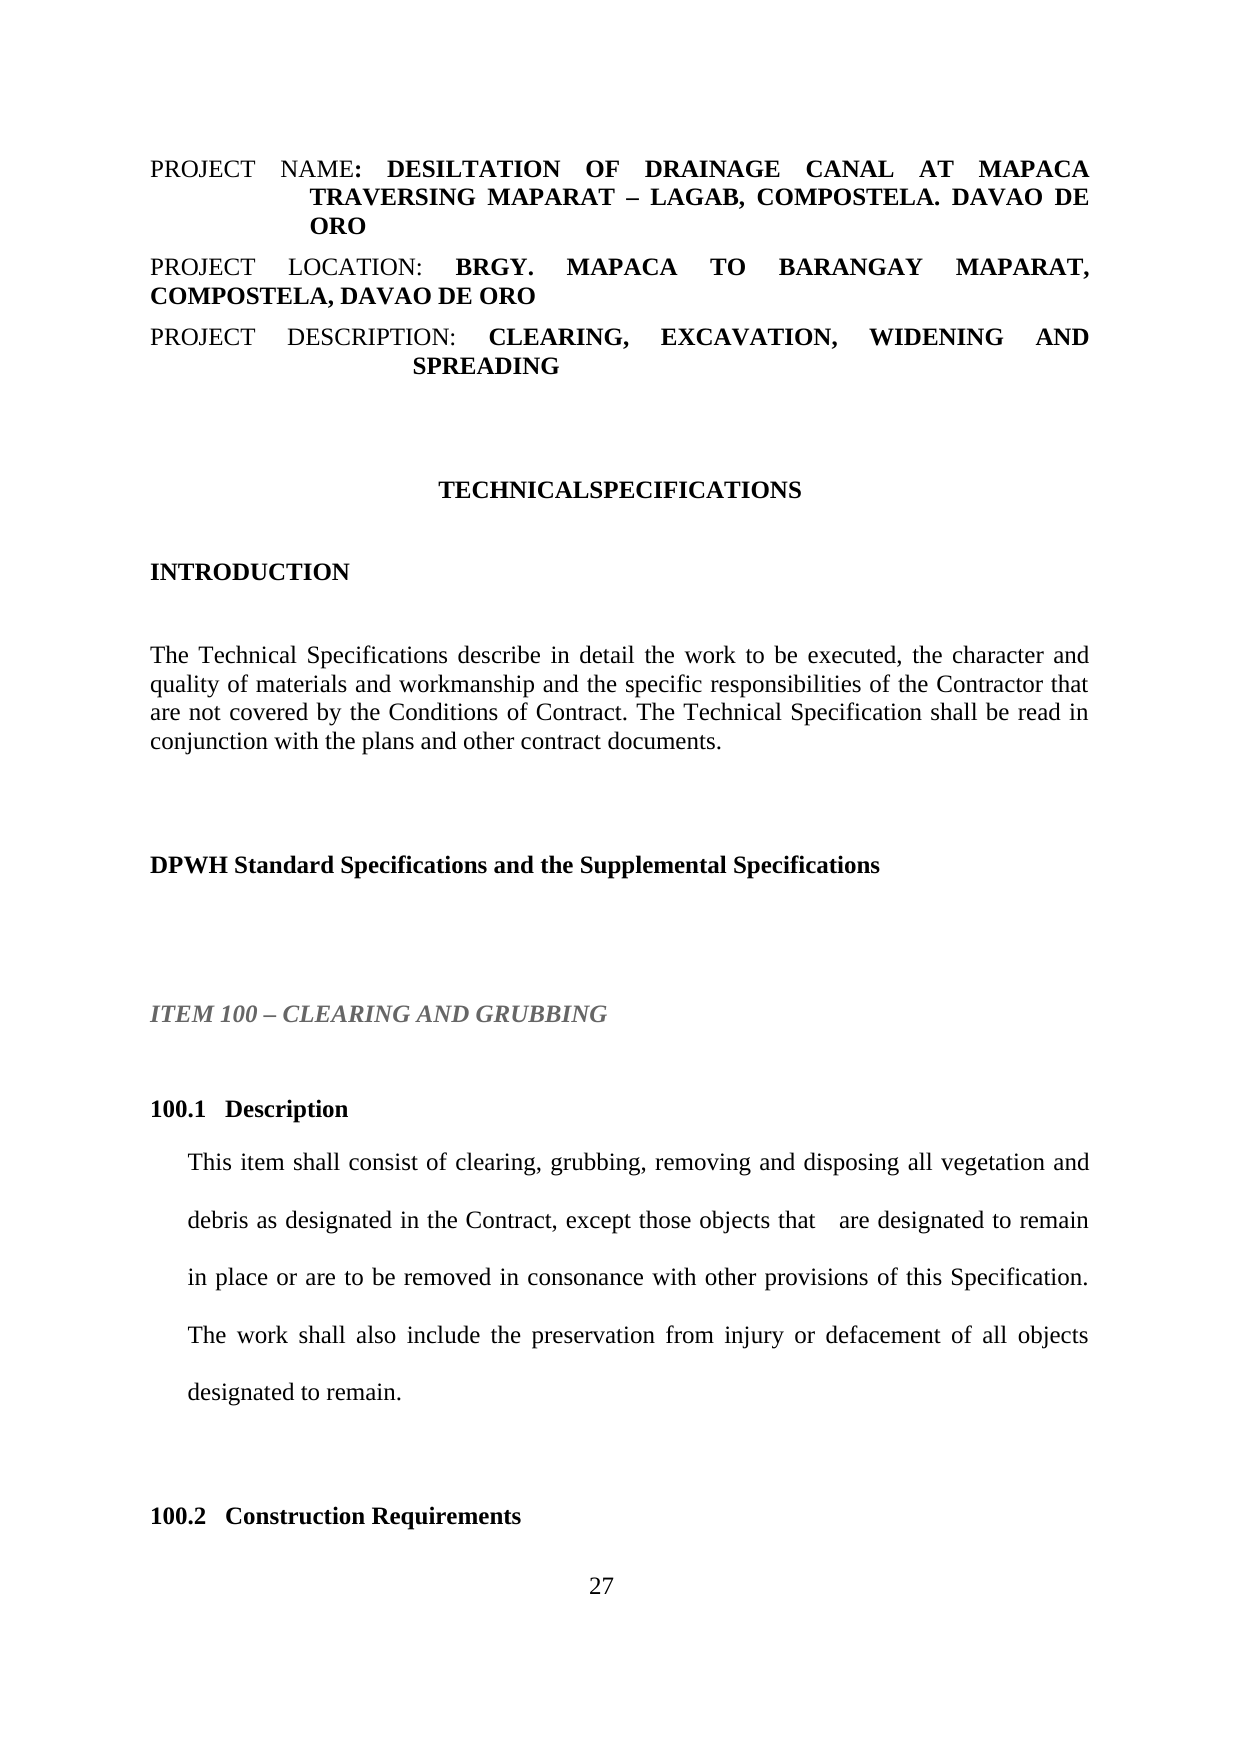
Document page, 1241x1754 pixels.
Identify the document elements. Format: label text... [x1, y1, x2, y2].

text 100.2 Construction Requirements [150, 1501, 1090, 1530]
text TECHNICALSPECIFICATIONS [150, 475, 1090, 504]
text 100.1 Description [150, 1094, 1090, 1122]
text PROJECT LOCATION: BRGY. MAPACA TO BARANGAY MAPARAT, COMPOSTELA, DAVAO DE ORO [150, 252, 1090, 310]
text The Technical Specifications describe in detail the work to be executed, the character and quality of materials and workmanship and the specific responsibilities of the Contractor that are not covered by the Conditions of Contract. The Technical Specification shall be read in conjunction with the plans and other contract documents. [150, 640, 1090, 755]
text INTRODUCTION [150, 557, 1090, 586]
text PROJECT NAME: DESILTATION OF DRAINAGE CANAL AT MAPACA TRAVERSING MAPARAT – LAGAB, COMPOSTELA. DAVAO DE ORO [150, 154, 1090, 240]
text PROJECT DESCRIPTION: CLEARING, EXCAVATION, WIDENING AND SPREADING [150, 322, 1090, 380]
text This item shall consist of clearing, grubbing, removing and disposing all vegetation and debris as designated in the Contract, except those objects that are designated to remain in place or are to be removed in consonance with other provisions of this Specification. The work shall also include the preservation from injury or defacement of all objects designated to remain. [187, 1147, 1090, 1406]
subtitle ITEM 100 – CLEARING AND GRUBBING [150, 999, 1090, 1027]
text DPWH Standard Specifications and the Supplemental Specifications [150, 850, 1090, 879]
